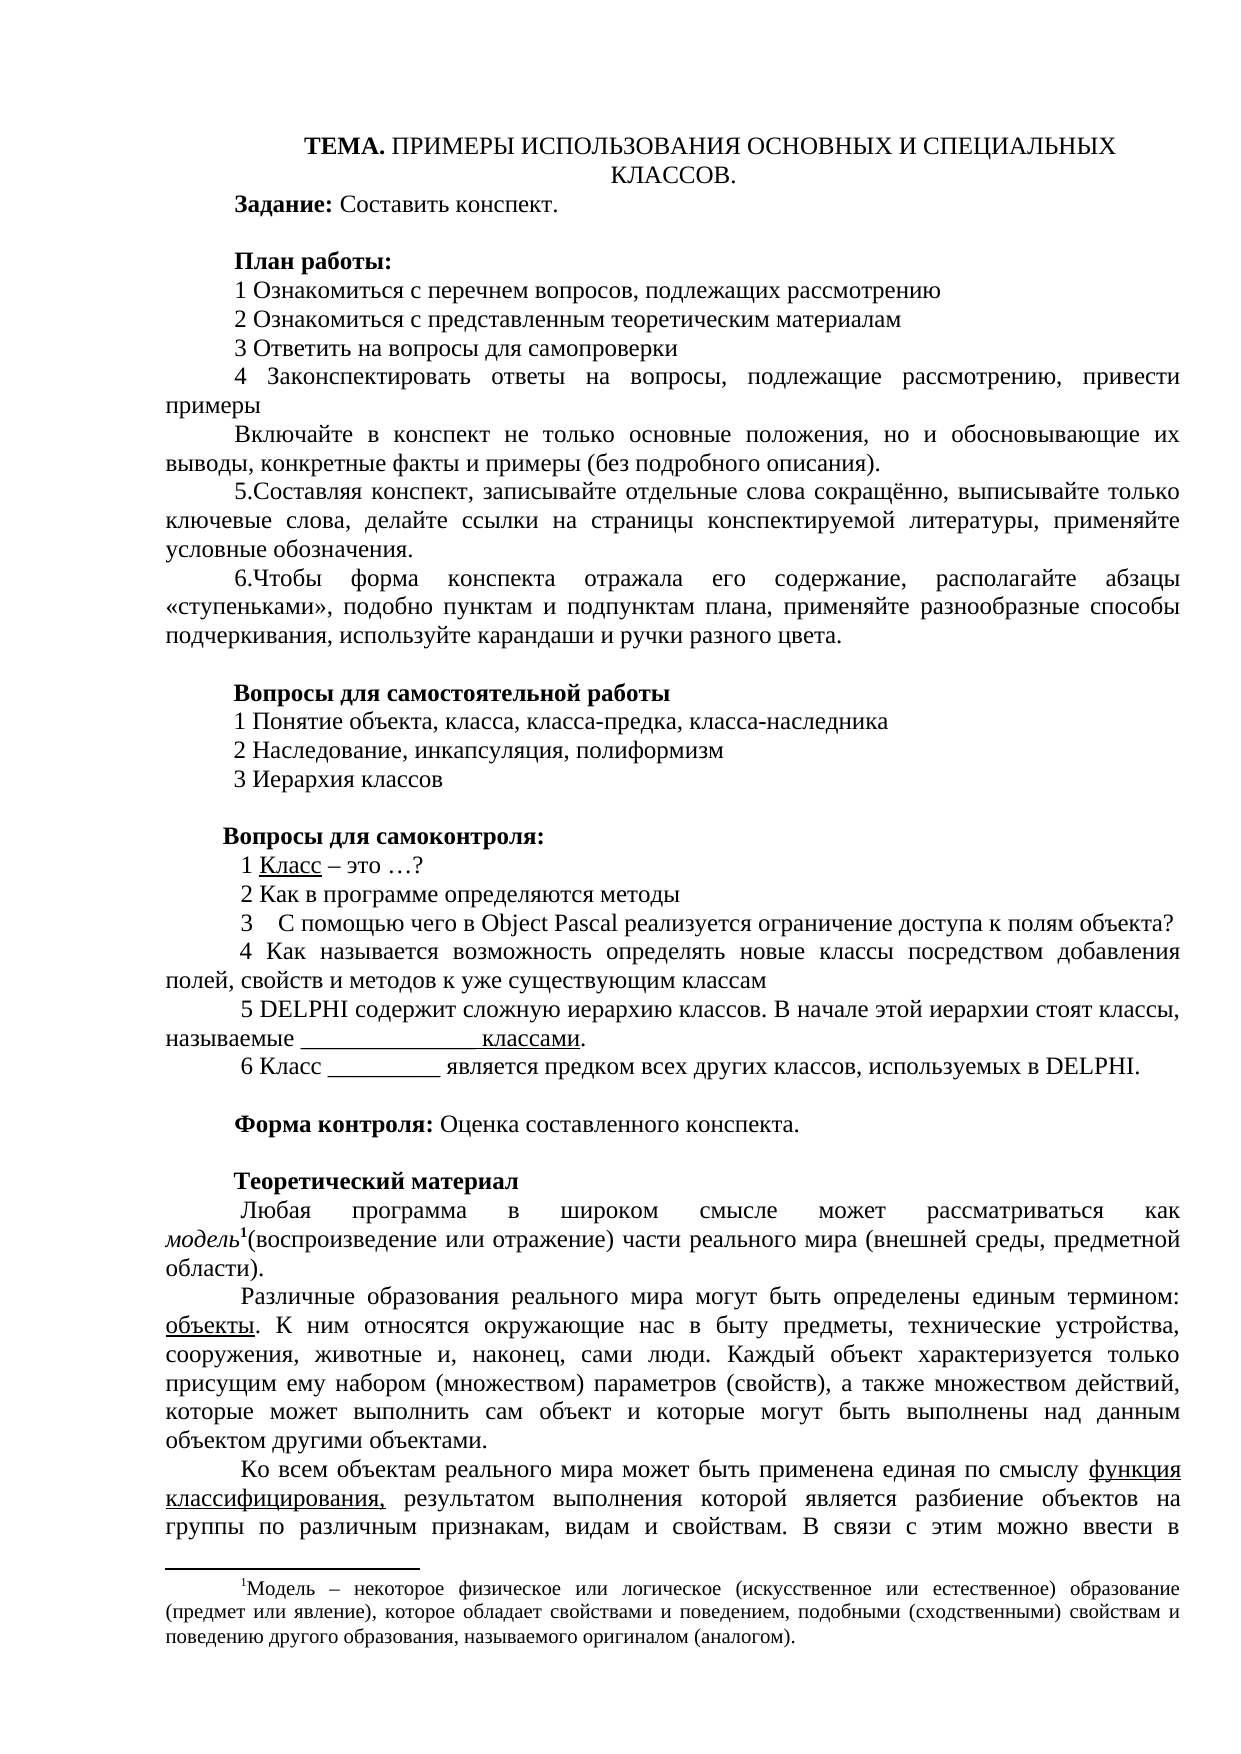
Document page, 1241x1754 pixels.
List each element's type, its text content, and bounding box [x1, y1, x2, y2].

text Различные образования реального мира могут быть определены единым термином: объекты. К ним относятся окружающие нас в быту предметы, технические устройства, сооружения, животные и, наконец, сами люди. Каждый объект характеризуется только присущим ему набором (множеством) параметров (свойств), а также множеством действий, которые может выполнить сам объект и которые могут быть выполнены над данным объектом другими объектами. [165, 1281, 1181, 1454]
text 1 Понятие объекта, класса, класса-предка, класса-наследника [165, 706, 1181, 735]
list С помощью чего в Object Pascal реализуется ограничение доступа к полям объекта? [240, 908, 1181, 936]
text 6.Чтобы форма конспекта отражала его содержание, располагайте абзацы «ступеньками», подобно пунктам и подпунктам плана, применяйте разнообразные способы подчеркивания, используйте карандаши и ручки разного цвета. [165, 563, 1181, 649]
text 5 DELPHI содержит сложную иерархию классов. В начале этой иерархии стоят классы, называемые ______________ классами. [165, 994, 1181, 1051]
text Форма контроля: Оценка составленного конспекта. [165, 1109, 1181, 1138]
text Включайте в конспект не только основные положения, но и обосновывающие их выводы, конкретные факты и примеры (без подробного описания). [165, 419, 1181, 476]
text 2 Как в программе определяются методы [165, 879, 1181, 908]
text 4 Законспектировать ответы на вопросы, подлежащие рассмотрению, привести примеры [165, 361, 1181, 419]
text 1 Ознакомиться с перечнем вопросов, подлежащих рассмотрению [165, 275, 1181, 304]
text Вопросы для самоконтроля: [165, 821, 1181, 850]
text 3 Иерархия классов [165, 764, 1181, 793]
text 3 Ответить на вопросы для самопроверки [165, 333, 1181, 361]
text Теоретический материал [165, 1166, 1181, 1195]
text 6 Класс _________ является предком всех других классов, используемых в DELPHI. [165, 1051, 1181, 1080]
text 2 Ознакомиться с представленным теоретическим материалам [165, 304, 1181, 333]
text 5.Составляя конспект, записывайте отдельные слова сокращённо, выписывайте только ключевые слова, делайте ссылки на страницы конспектируемой литературы, применяйте условные обозначения. [165, 476, 1181, 563]
text 2 Наследование, инкапсуляция, полиформизм [165, 735, 1181, 764]
text Любая программа в широком смысле может рассматриваться как модель(воспроизведение или отражение) части реального мира (внешней среды, предметной области). [165, 1195, 1181, 1281]
text 4 Как называется возможность определять новые классы посредством добавления полей, свойств и методов к уже существующим классам [165, 936, 1181, 994]
text Задание: Составить конспект. [165, 189, 1181, 218]
text План работы: [165, 246, 1181, 275]
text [165, 1454, 1181, 1540]
text Вопросы для самостоятельной работы [165, 678, 1181, 706]
text 1 Класс – это …? [165, 850, 1181, 879]
subtitle Тема. Примеры использования основных и специальных классов. [165, 131, 1181, 189]
